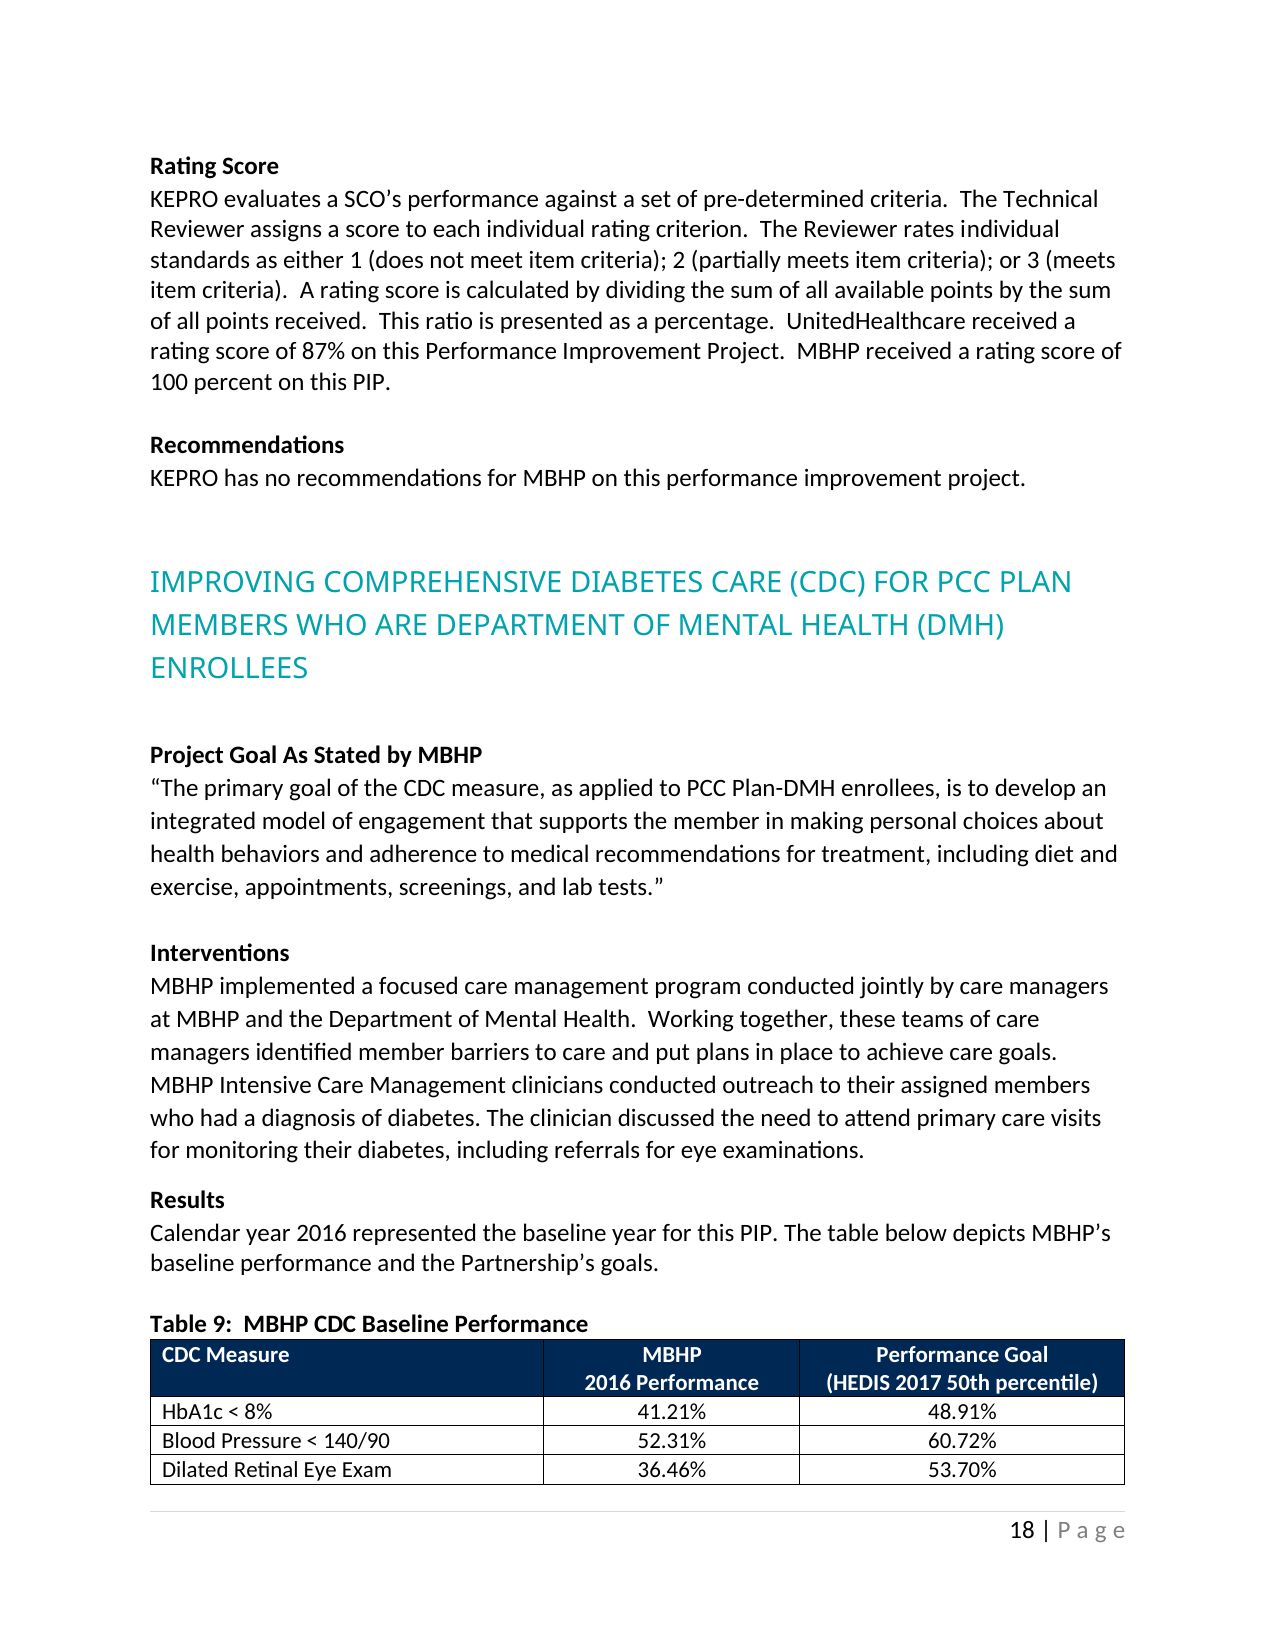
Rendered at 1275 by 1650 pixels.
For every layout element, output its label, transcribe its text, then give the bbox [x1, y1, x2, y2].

table_header Performance Goal (HEDIS 2017 50th percentile) [800, 1340, 1124, 1396]
table_cell 48.91% [800, 1397, 1124, 1425]
table_cell Blood Pressure < 140/90 [151, 1426, 543, 1454]
text MBHP implemented a focused care management program conducted jointly by care managers at MBHP and the Department of Mental Health. Working together, these teams of care managers identified member barriers to care and put plans in place to achieve care goals. MBHP Intensive Care Management clinicians conducted outreach to their assigned members who had a diagnosis of diabetes. The clinician discussed the need to attend primary care visits for monitoring their diabetes, including referrals for eye examinations. [150, 970, 1125, 1165]
text KEPRO evaluates a SCO’s performance against a set of pre-determined criteria. The Technical Reviewer assigns a score to each individual rating criterion. The Reviewer rates individual standards as either 1 (does not meet item criteria); 2 (partially meets item criteria); or 3 (meets item criteria). A rating score is calculated by dividing the sum of all available points by the sum of all points received. This ratio is presented as a percentage. UnitedHealthcare received a rating score of 87% on this Performance Improvement Project. MBHP received a rating score of 100 percent on this PIP. [150, 183, 1125, 397]
table_cell 52.31% [544, 1426, 799, 1454]
subtitle Improving Comprehensive Diabetes Care (CDC) for PCC Plan Members who are Department of Mental Health (DMH) enrollees [150, 562, 1125, 687]
table_cell Dilated Retinal Eye Exam [151, 1455, 543, 1483]
subtitle Rating Score [150, 150, 1125, 181]
text KEPRO has no recommendations for MBHP on this performance improvement project. [150, 462, 1125, 493]
text Calendar year 2016 represented the baseline year for this PIP. The table below depicts MBHP’s baseline performance and the Partnership’s goals. [150, 1217, 1125, 1278]
table_cell 41.21% [544, 1397, 799, 1425]
subtitle Interventions [150, 937, 1125, 968]
text Table 9: MBHP CDC Baseline Performance [150, 1309, 1125, 1339]
table_cell 53.70% [800, 1455, 1124, 1483]
table_header CDC Measure [151, 1340, 543, 1396]
text “The primary goal of the CDC measure, as applied to PCC Plan-DMH enrollees, is to develop an integrated model of engagement that supports the member in making personal choices about health behaviors and adherence to medical recommendations for treatment, including diet and exercise, appointments, screenings, and lab tests.” [150, 772, 1125, 902]
subtitle Project Goal As Stated by MBHP [150, 739, 1125, 770]
table_cell 36.46% [544, 1455, 799, 1483]
table_header MBHP 2016 Performance [544, 1340, 799, 1396]
subtitle Results [150, 1184, 1125, 1215]
subtitle Recommendations [150, 429, 1125, 460]
table_cell 60.72% [800, 1426, 1124, 1454]
table_cell HbA1c < 8% [151, 1397, 543, 1425]
